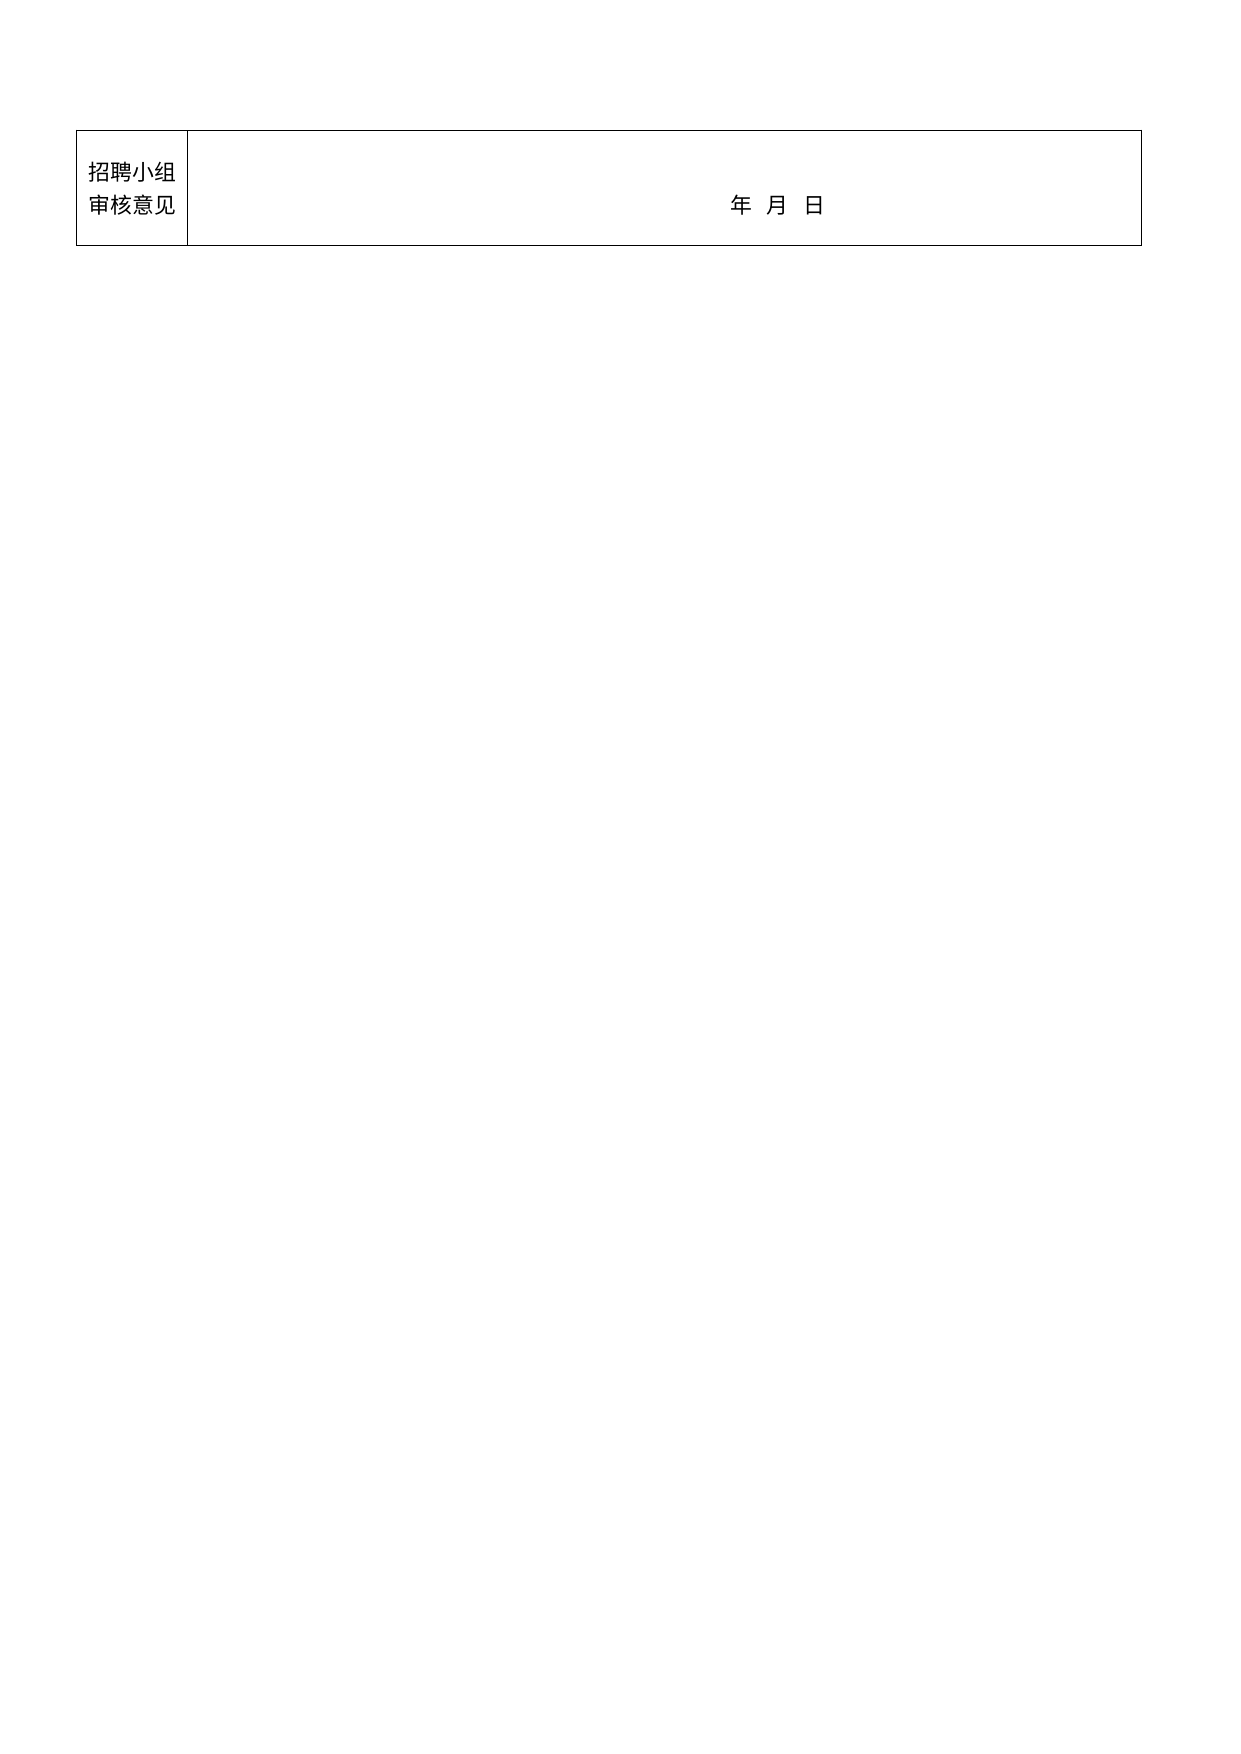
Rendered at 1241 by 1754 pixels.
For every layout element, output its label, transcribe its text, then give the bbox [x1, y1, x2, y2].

table_cell 年 月 日 [188, 131, 1141, 244]
table_cell 招聘小组审核意见 [77, 131, 187, 244]
